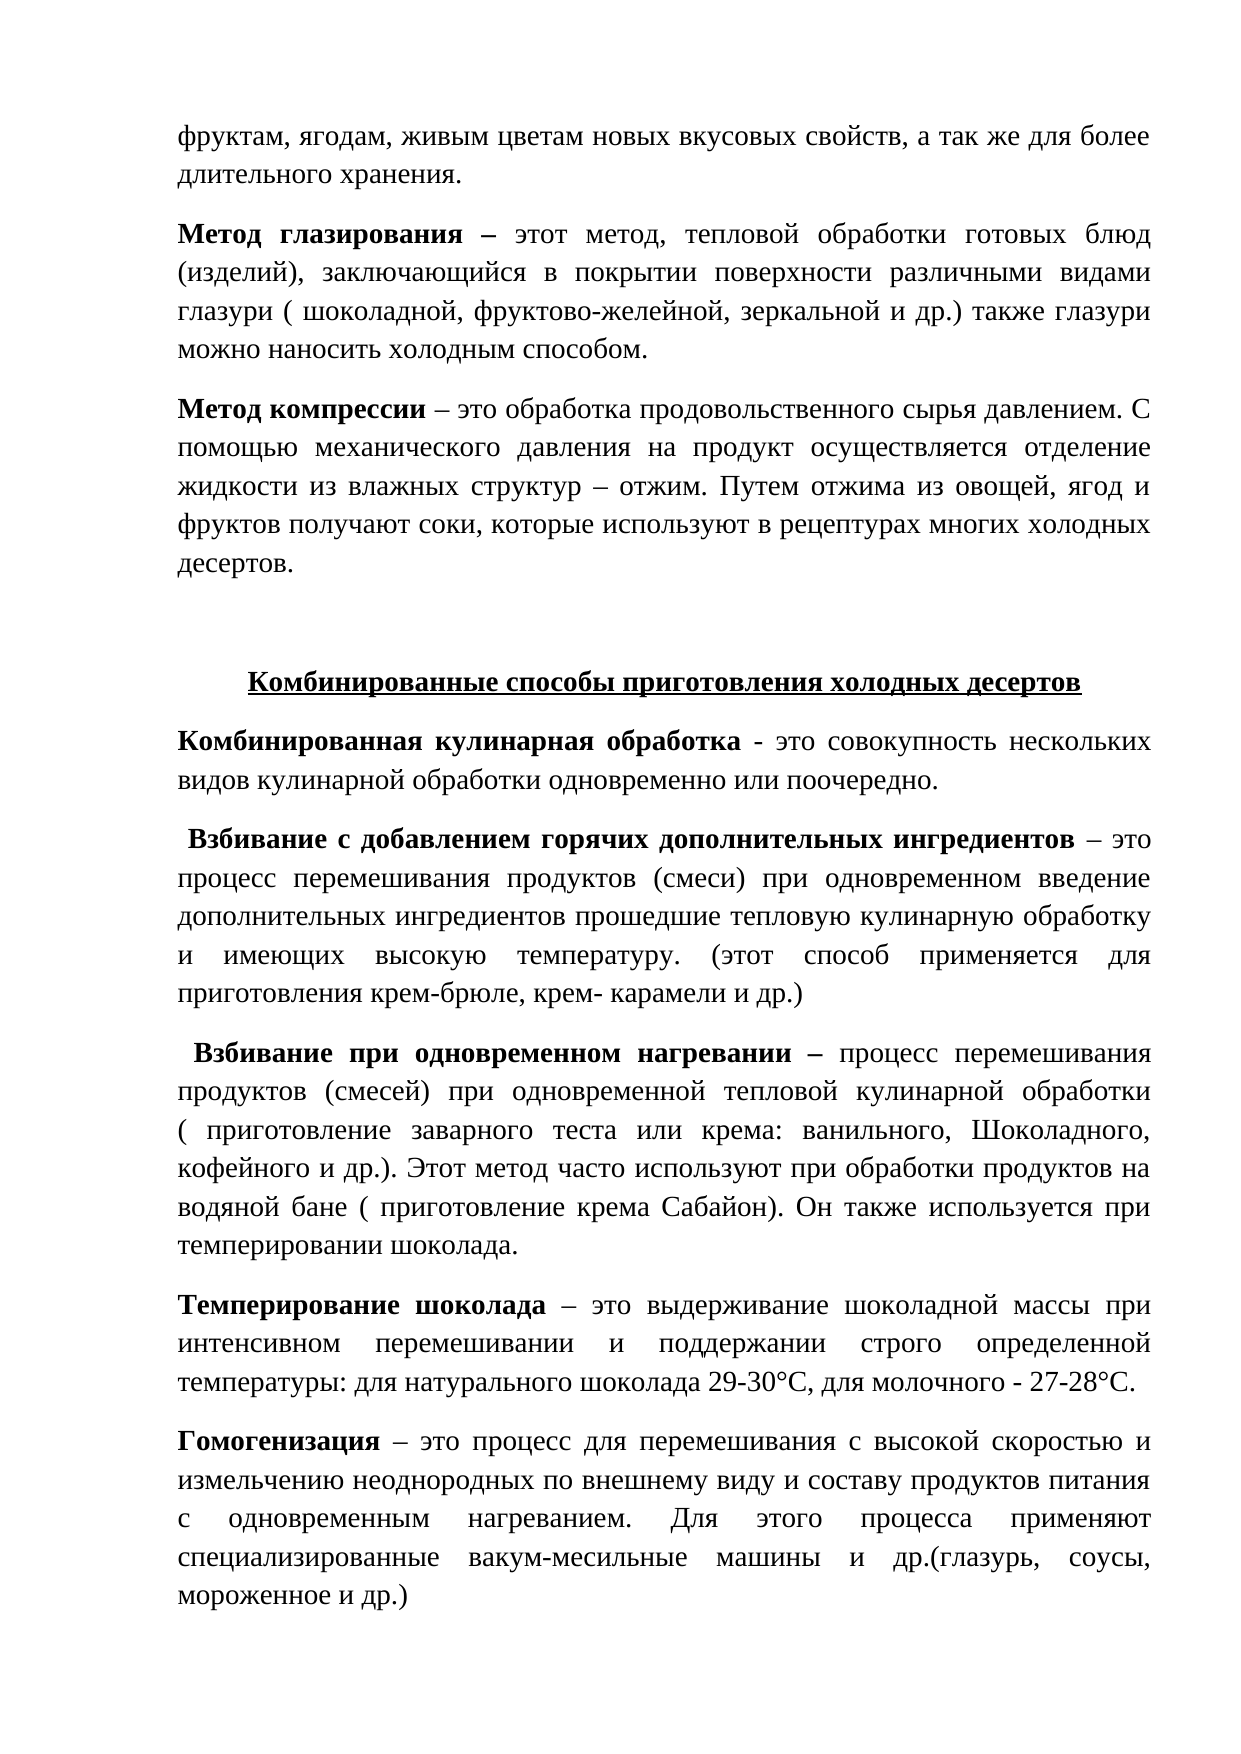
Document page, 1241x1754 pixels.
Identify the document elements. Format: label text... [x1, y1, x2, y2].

text Гомогенизация – это процесс для перемешивания с высокой скоростью и измельчению неоднородных по внешнему виду и составу продуктов питания с одновременным нагреванием. Для этого процесса применяют специализированные вакум-месильные машины и др.(глазурь, соусы, мороженное и др.) [177, 1423, 1152, 1611]
text Взбивание при одновременном нагревании – процесс перемешивания продуктов (смесей) при одновременной тепловой кулинарной обработки ( приготовление заварного теста или крема: ванильного, Шоколадного, кофейного и др.). Этот метод часто используют при обработки продуктов на водяной бане ( приготовление крема Сабайон). Он также используется при темперировании шоколада. [177, 1035, 1152, 1261]
text Комбинированные способы приготовления холодных десертов [177, 664, 1152, 697]
text Метод компрессии – это обработка продовольственного сырья давлением. С помощью механического давления на продукт осуществляется отделение жидкости из влажных структур – отжим. Путем отжима из овощей, ягод и фруктов получают соки, которые используют в рецептурах многих холодных десертов. [177, 391, 1152, 579]
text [177, 118, 1152, 190]
text Темперирование шоколада – это выдерживание шоколадной массы при интенсивном перемешивании и поддержании строго определенной температуры: для натурального шоколада 29-30°C, для молочного - 27-28°C. [177, 1287, 1152, 1397]
text Взбивание с добавлением горячих дополнительных ингредиентов – это процесс перемешивания продуктов (смеси) при одновременном введение дополнительных ингредиентов прошедшие тепловую кулинарную обработку и имеющих высокую температуру. (этот способ применяется для приготовления крем-брюле, крем- карамели и др.) [177, 821, 1152, 1009]
text Метод глазирования – этот метод, тепловой обработки готовых блюд (изделий), заключающийся в покрытии поверхности различными видами глазури ( шоколадной, фруктово-желейной, зеркальной и др.) также глазури можно наносить холодным способом. [177, 216, 1152, 365]
text Комбинированная кулинарная обработка - это совокупность нескольких видов кулинарной обработки одновременно или поочередно. [177, 723, 1152, 795]
